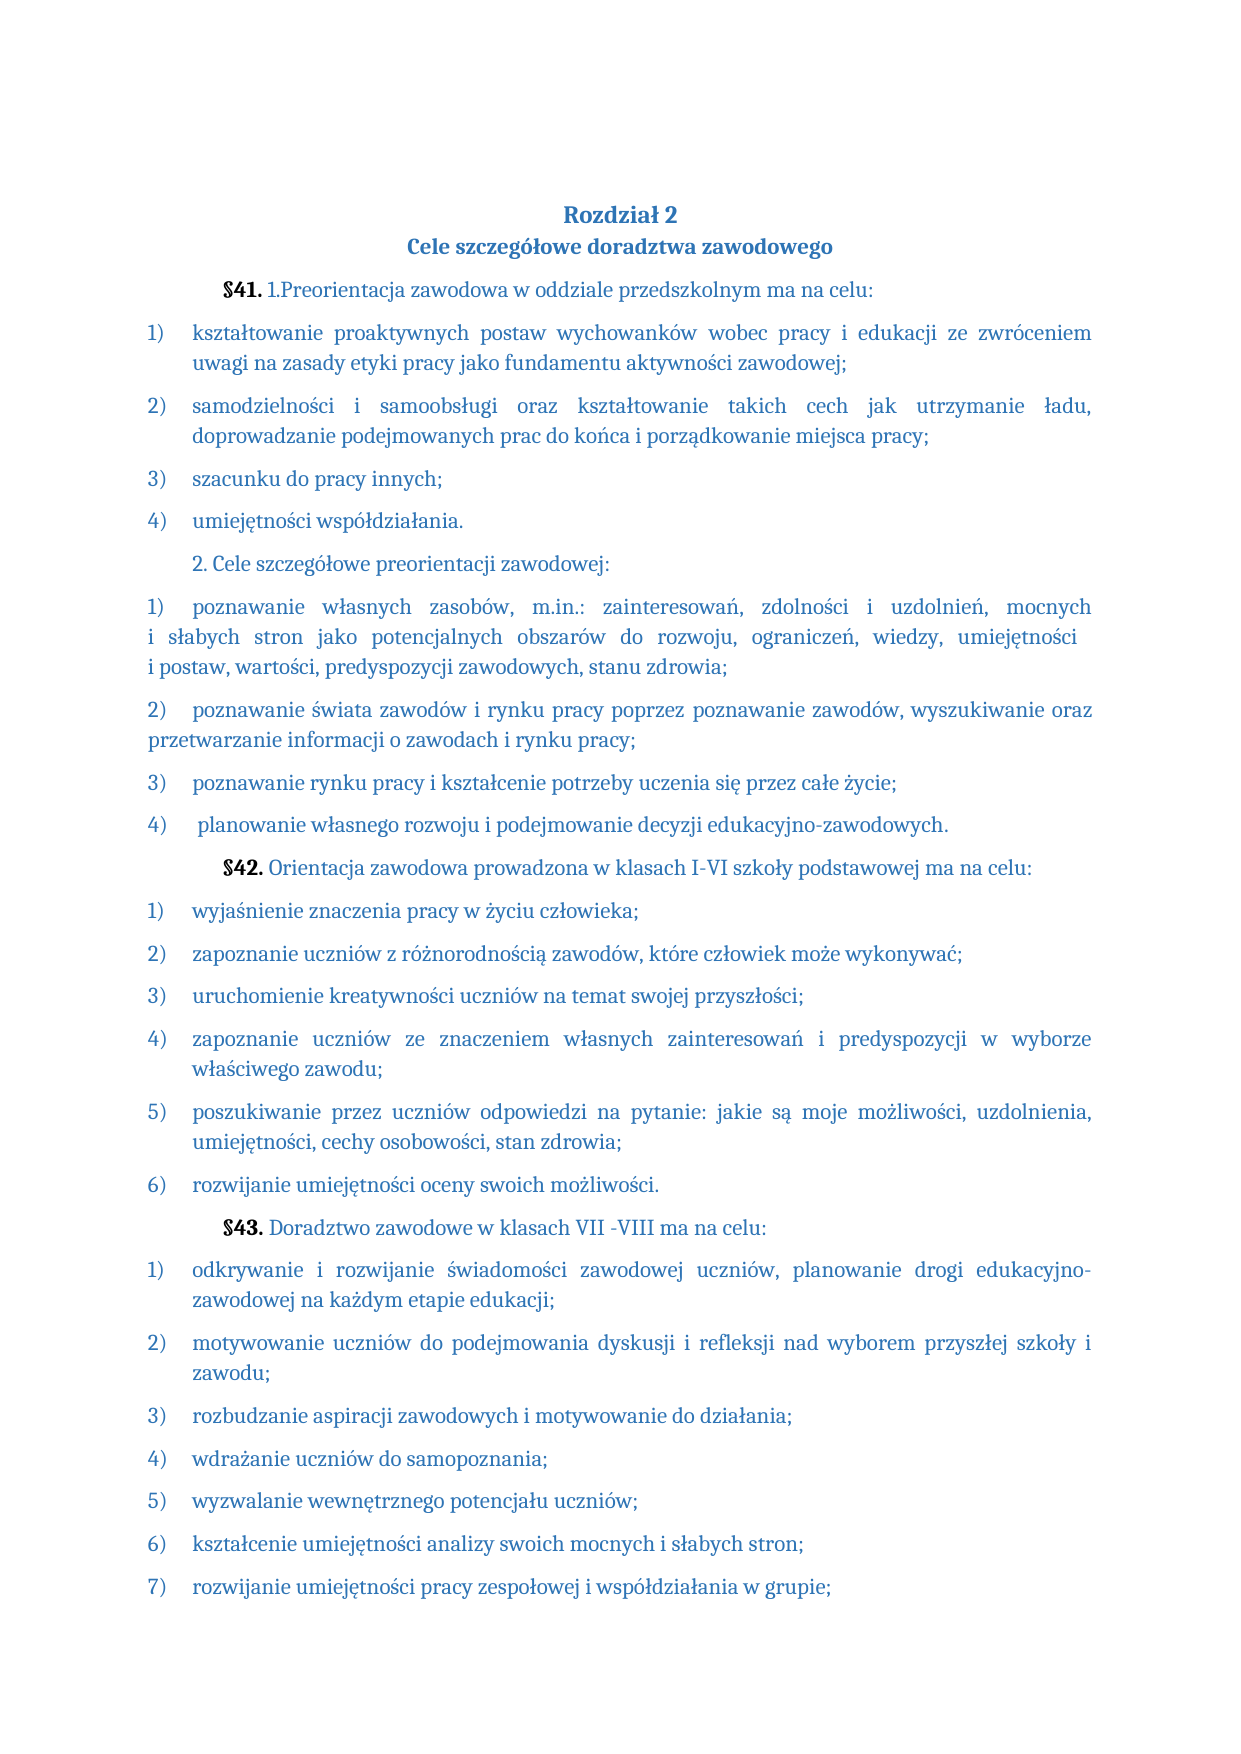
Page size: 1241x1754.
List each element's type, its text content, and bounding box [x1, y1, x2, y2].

text Rozdział 2 Cele szczegółowe doradztwa zawodowego [148, 201, 1093, 260]
list wdrażanie uczniów do samopoznania; [148, 1446, 1093, 1472]
list Doradztwo zawodowe w klasach VII -VIII ma na celu: [151, 1214, 1093, 1241]
list poznawanie świata zawodów i rynku pracy poprzez poznawanie zawodów, wyszukiwanie oraz przetwarzanie informacji o zawodach i rynku pracy; [148, 697, 1093, 753]
list umiejętności współdziałania. [148, 508, 1093, 534]
list rozbudzanie aspiracji zawodowych i motywowanie do działania; [148, 1403, 1093, 1429]
list planowanie własnego rozwoju i podejmowanie decyzji edukacyjno-zawodowych. [148, 812, 1093, 838]
list poznawanie rynku pracy i kształcenie potrzeby uczenia się przez całe życie; [148, 769, 1093, 796]
text 2. Cele szczegółowe preorientacji zawodowej: [192, 551, 1093, 577]
list zapoznanie uczniów z różnorodnością zawodów, które człowiek może wykonywać; [148, 940, 1093, 967]
list rozwijanie umiejętności pracy zespołowej i współdziałania w grupie; [148, 1574, 1093, 1600]
list odkrywanie i rozwijanie świadomości zawodowej uczniów, planowanie drogi edukacyjno-zawodowej na każdym etapie edukacji; [148, 1257, 1093, 1313]
list rozwijanie umiejętności oceny swoich możliwości. [148, 1172, 1093, 1198]
list kształtowanie proaktywnych postaw wychowanków wobec pracy i edukacji ze zwróceniem uwagi na zasady etyki pracy jako fundamentu aktywności zawodowej; [148, 319, 1093, 376]
list motywowanie uczniów do podejmowania dyskusji i refleksji nad wyborem przyszłej szkoły i zawodu; [148, 1330, 1093, 1386]
list poznawanie własnych zasobów, m.in.: zainteresowań, zdolności i uzdolnień, mocnych i słabych stron jako potencjalnych obszarów do rozwoju, ograniczeń, wiedzy, umiejętności i postaw, wartości, predyspozycji zawodowych, stanu zdrowia; [148, 593, 1093, 680]
list 1.Preorientacja zawodowa w oddziale przedszkolnym ma na celu: [151, 277, 1093, 303]
list samodzielności i samoobsługi oraz kształtowanie takich cech jak utrzymanie ładu, doprowadzanie podejmowanych prac do końca i porządkowanie miejsca pracy; [148, 392, 1093, 449]
list szacunku do pracy innych; [148, 465, 1093, 492]
list wyjaśnienie znaczenia pracy w życiu człowieka; [148, 898, 1093, 924]
list uruchomienie kreatywności uczniów na temat swojej przyszłości; [148, 983, 1093, 1009]
list poszukiwanie przez uczniów odpowiedzi na pytanie: jakie są moje możliwości, uzdolnienia, umiejętności, cechy osobowości, stan zdrowia; [148, 1099, 1093, 1155]
list wyzwalanie wewnętrznego potencjału uczniów; [148, 1488, 1093, 1514]
list zapoznanie uczniów ze znaczeniem własnych zainteresowań i predyspozycji w wyborze właściwego zawodu; [148, 1026, 1093, 1082]
list Orientacja zawodowa prowadzona w klasach I-VI szkoły podstawowej ma na celu: [151, 855, 1093, 881]
list kształcenie umiejętności analizy swoich mocnych i słabych stron; [148, 1531, 1093, 1557]
